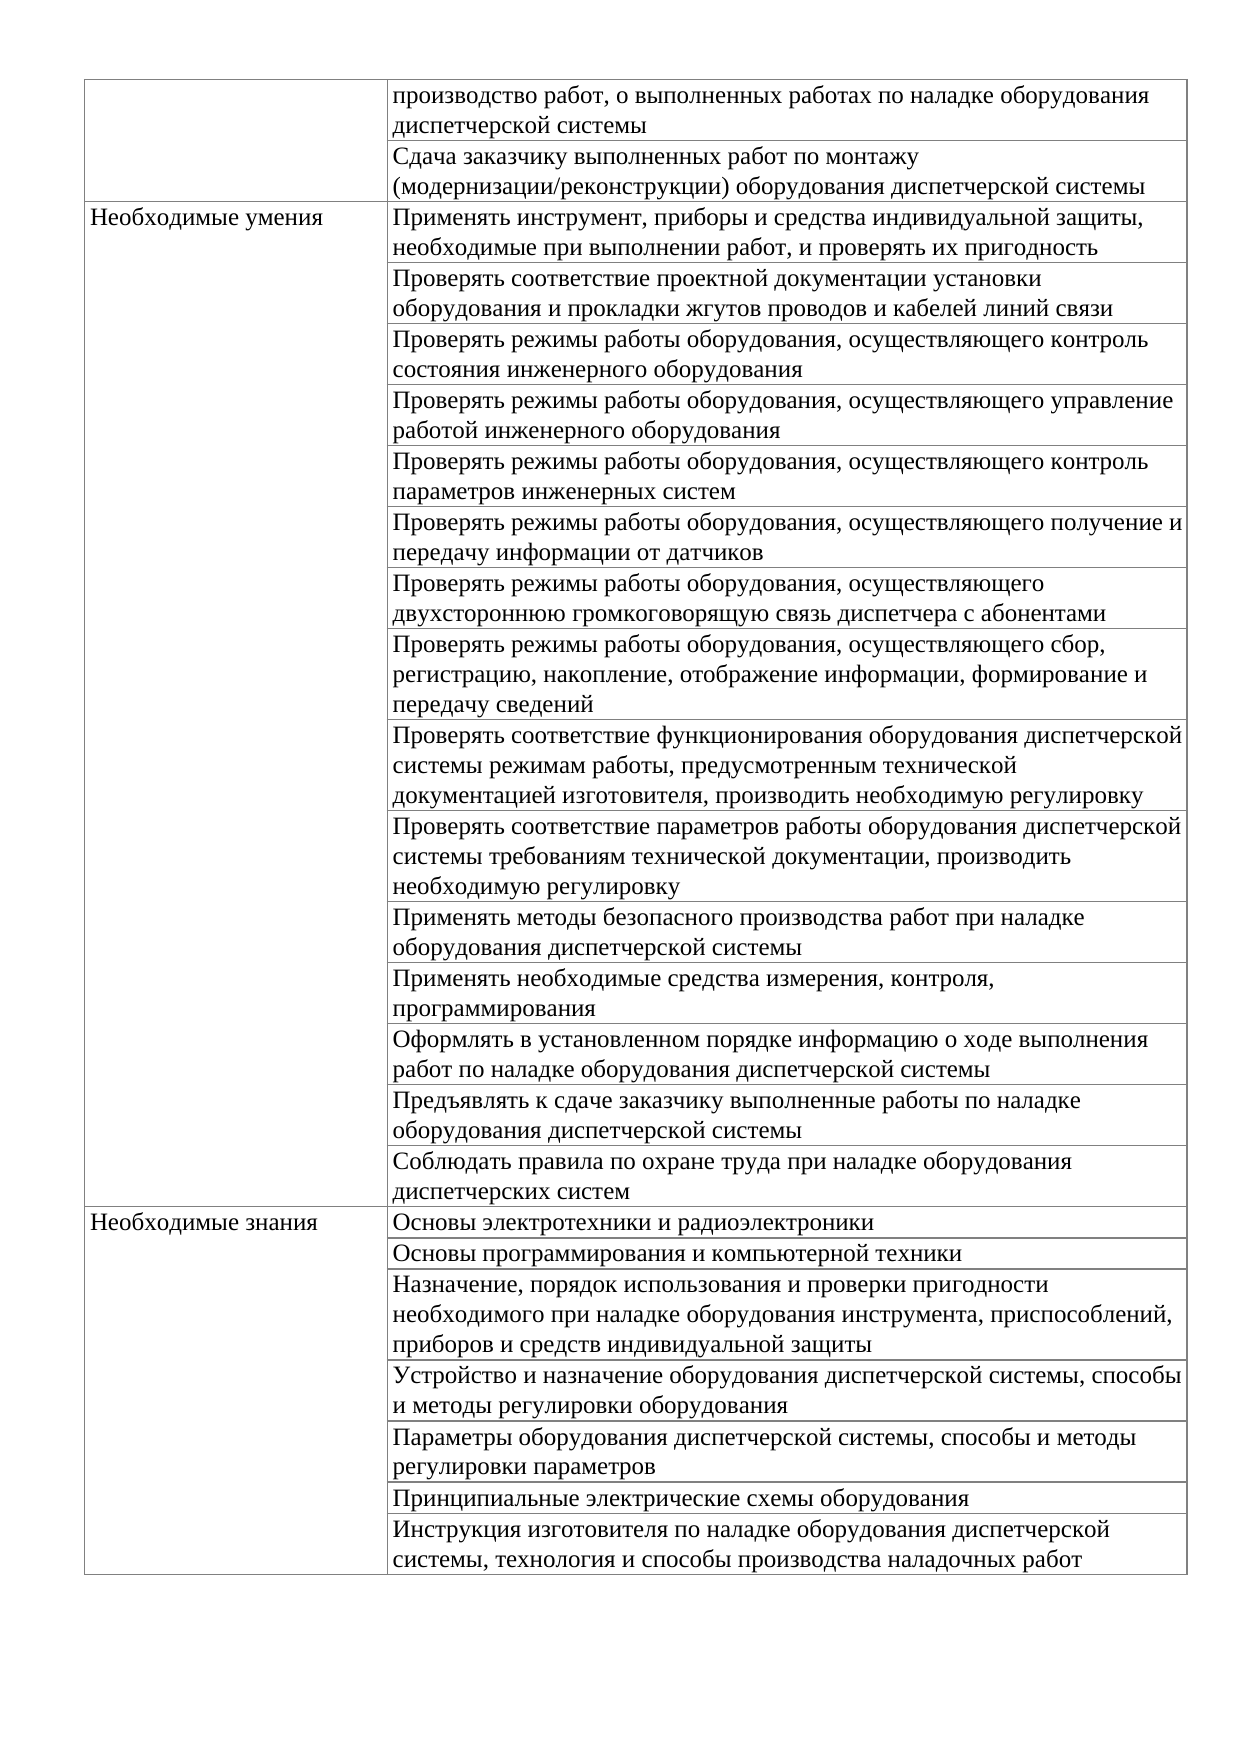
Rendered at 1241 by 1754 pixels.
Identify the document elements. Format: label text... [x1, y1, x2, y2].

table_cell Проверять режимы работы оборудования, осуществляющего контроль параметров инженерных систем [388, 446, 1186, 506]
table_cell Применять методы безопасного производства работ при наладке оборудования диспетчерской системы [388, 902, 1186, 962]
table_cell Проверять режимы работы оборудования, осуществляющего управление работой инженерного оборудования [388, 385, 1186, 445]
table_cell Применять инструмент, приборы и средства индивидуальной защиты, необходимые при выполнении работ, и проверять их пригодность [388, 202, 1186, 262]
table_cell Сдача заказчику выполненных работ по монтажу (модернизации/реконструкции) оборудования диспетчерской системы [388, 141, 1186, 201]
table_cell Основы программирования и компьютерной техники [388, 1239, 1186, 1268]
table_cell Проверять соответствие параметров работы оборудования диспетчерской системы требованиям технической документации, производить необходимую регулировку [388, 811, 1186, 901]
table_cell Основы электротехники и радиоэлектроники [388, 1207, 1186, 1237]
table_cell Проверять режимы работы оборудования, осуществляющего двухстороннюю громкоговорящую связь диспетчера с абонентами [388, 568, 1186, 628]
table_cell Соблюдать правила по охране труда при наладке оборудования диспетчерских систем [388, 1146, 1186, 1206]
table_cell Предъявлять к сдаче заказчику выполненные работы по наладке оборудования диспетчерской системы [388, 1085, 1186, 1145]
table_cell Инструкция изготовителя по наладке оборудования диспетчерской системы, технология и способы производства наладочных работ [388, 1514, 1186, 1573]
table_cell Проверять соответствие функционирования оборудования диспетчерской системы режимам работы, предусмотренным технической документацией изготовителя, производить необходимую регулировку [388, 720, 1186, 810]
table_cell Параметры оборудования диспетчерской системы, способы и методы регулировки параметров [388, 1422, 1186, 1481]
table_cell Проверять режимы работы оборудования, осуществляющего контроль состояния инженерного оборудования [388, 324, 1186, 384]
table_cell Необходимые знания [85, 1207, 387, 1573]
table_cell Проверять режимы работы оборудования, осуществляющего получение и передачу информации от датчиков [388, 507, 1186, 567]
table_cell Принципиальные электрические схемы оборудования [388, 1483, 1186, 1512]
table_cell Назначение, порядок использования и проверки пригодности необходимого при наладке оборудования инструмента, приспособлений, приборов и средств индивидуальной защиты [388, 1270, 1186, 1359]
table_cell Применять необходимые средства измерения, контроля, программирования [388, 963, 1186, 1023]
table_cell Проверять соответствие проектной документации установки оборудования и прокладки жгутов проводов и кабелей линий связи [388, 263, 1186, 323]
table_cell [388, 80, 1186, 140]
table_cell Устройство и назначение оборудования диспетчерской системы, способы и методы регулировки оборудования [388, 1361, 1186, 1420]
table_cell Необходимые умения [85, 202, 387, 1206]
table_cell Оформлять в установленном порядке информацию о ходе выполнения работ по наладке оборудования диспетчерской системы [388, 1024, 1186, 1084]
table_cell Проверять режимы работы оборудования, осуществляющего сбор, регистрацию, накопление, отображение информации, формирование и передачу сведений [388, 629, 1186, 719]
